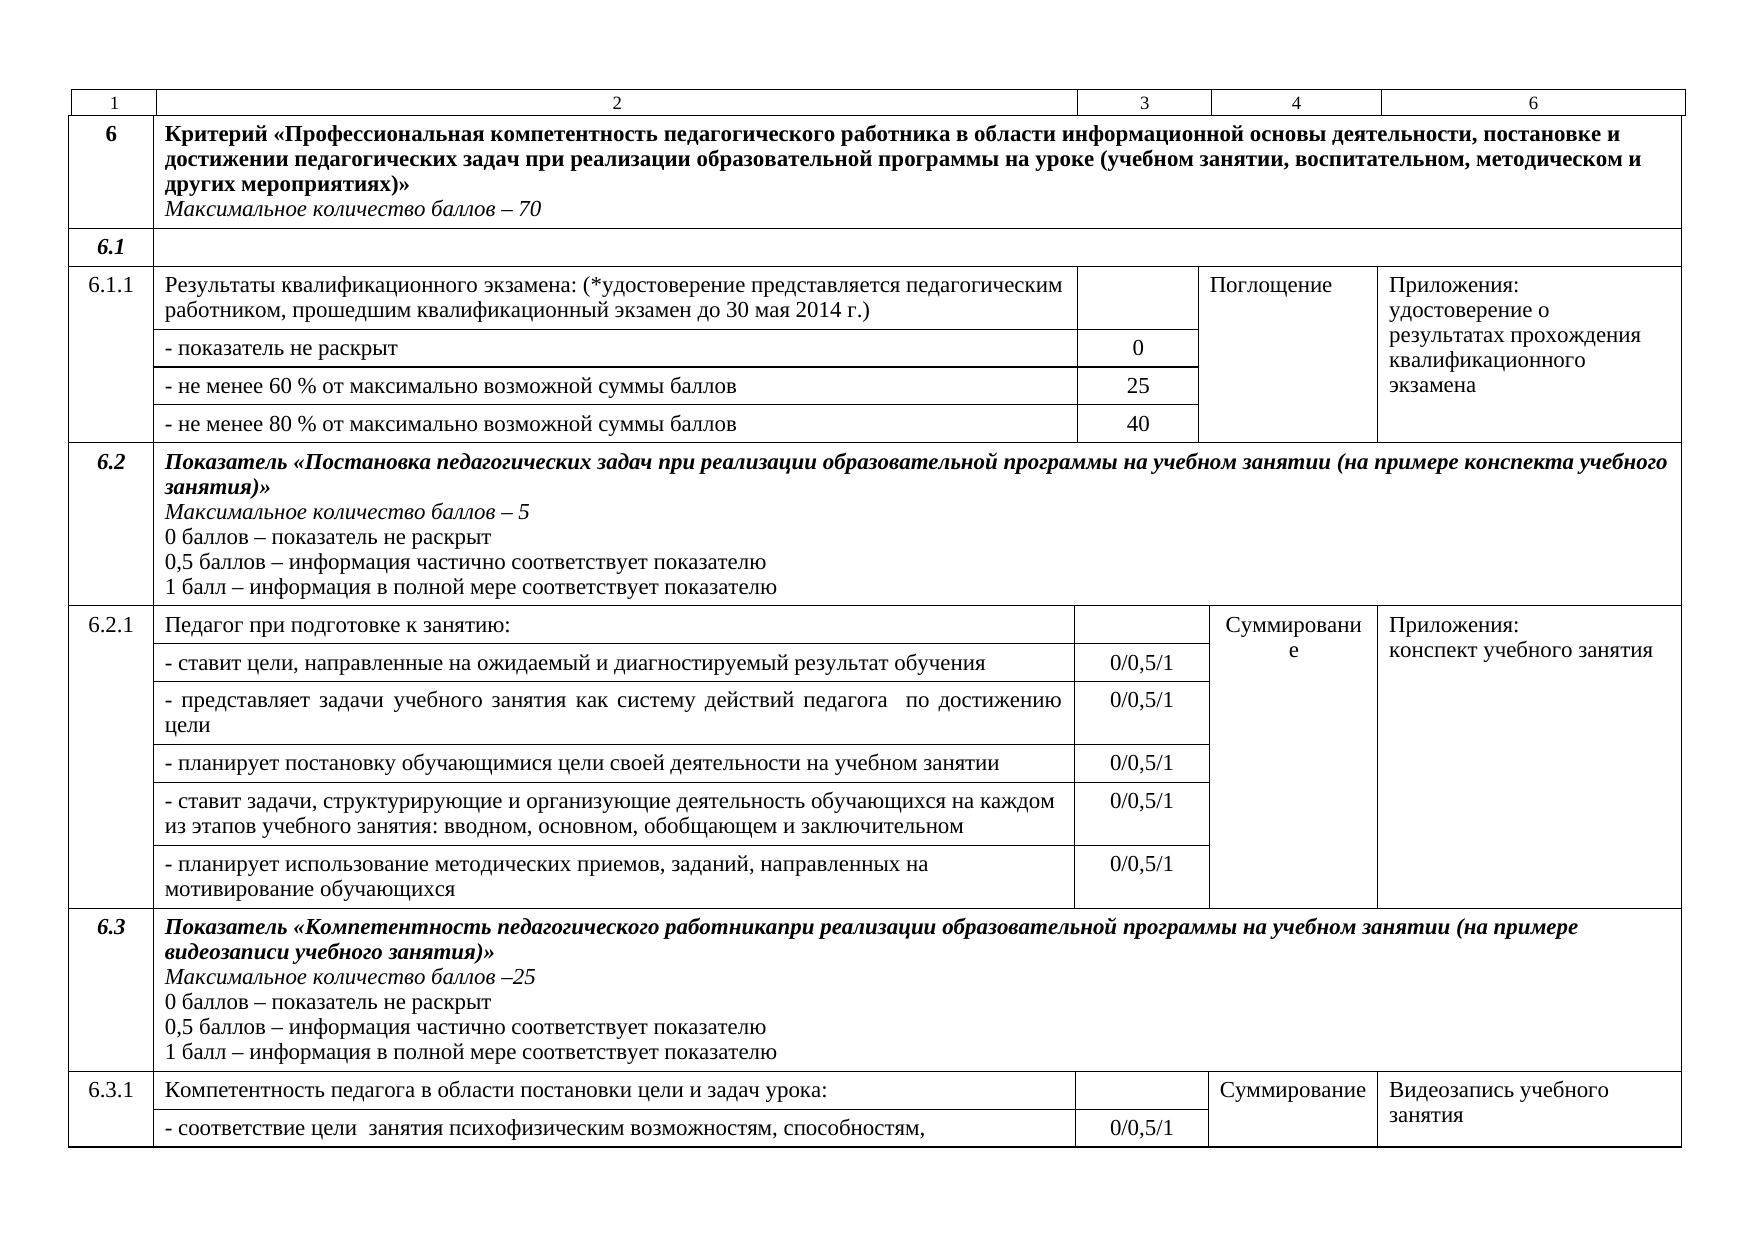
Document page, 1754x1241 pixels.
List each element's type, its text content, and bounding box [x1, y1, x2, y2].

table_cell 0/0,5/1 [1075, 783, 1209, 845]
table_cell Суммирование [1209, 1072, 1377, 1146]
table_cell Показатель «Постановка педагогических задач при реализации образовательной программы на учебном занятии (на примере конспекта учебного занятия)» Максимальное количество баллов – 5 0 баллов – показатель не раскрыт 0,5 баллов – информация частично соответствует показателю 1 балл – информация в полной мере соответствует показателю [154, 443, 1681, 605]
table_cell 6.3.1 [69, 1072, 153, 1146]
table_header 3 [1078, 90, 1211, 115]
table_cell 0/0,5/1 [1075, 745, 1209, 782]
table_cell 6.2 [69, 443, 153, 605]
table_cell [1078, 267, 1198, 328]
table_cell Показатель «Компетентность педагогического работникапри реализации образовательной программы на учебном занятии (на примере видеозаписи учебного занятия)» Максимальное количество баллов –25 0 баллов – показатель не раскрыт 0,5 баллов – информация частично соответствует показателю 1 балл – информация в полной мере соответствует показателю [154, 909, 1681, 1071]
table_cell [1075, 606, 1209, 643]
table_cell - планирует использование методических приемов, заданий, направленных на мотивирование обучающихся [154, 846, 1074, 908]
table_cell Критерий «Профессиональная компетентность педагогического работника в области информационной основы деятельности, постановке и достижении педагогических задач при реализации образовательной программы на уроке (учебном занятии, воспитательном, методическом и других мероприятиях)» Максимальное количество баллов – 70 [154, 116, 1681, 228]
table_cell - представляет задачи учебного занятия как систему действий педагога по достижению цели [154, 682, 1074, 744]
table_cell Компетентность педагога в области постановки цели и задач урока: [154, 1072, 1075, 1108]
table_cell 0/0,5/1 [1075, 682, 1209, 744]
table_cell Педагог при подготовке к занятию: [154, 606, 1074, 643]
table_cell Результаты квалификационного экзамена: (*удостоверение представляется педагогическим работником, прошедшим квалификационный экзамен до 30 мая 2014 г.) [154, 267, 1077, 328]
table_header 4 [1212, 90, 1381, 115]
table_cell 6.2.1 [69, 606, 153, 908]
table_header 6 [1382, 90, 1685, 115]
table_cell - ставит цели, направленные на ожидаемый и диагностируемый результат обучения [154, 644, 1074, 681]
table_cell - не менее 80 % от максимально возможной суммы баллов [154, 405, 1077, 442]
table_cell [154, 229, 1681, 266]
table_cell 6 [69, 116, 153, 228]
table_cell Видеозапись учебного занятия [1378, 1072, 1681, 1146]
table_cell 6.1 [69, 229, 153, 266]
table_cell - ставит задачи, структурирующие и организующие деятельность обучающихся на каждом из этапов учебного занятия: вводном, основном, обобщающем и заключительном [154, 783, 1074, 845]
table_cell - не менее 60 % от максимально возможной суммы баллов [154, 368, 1077, 404]
table_cell 0/0,5/1 [1075, 644, 1209, 681]
table_header 1 [72, 90, 156, 115]
table_cell Приложения: конспект учебного занятия [1378, 606, 1681, 908]
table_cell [154, 1110, 1075, 1146]
table_cell - планирует постановку обучающимися цели своей деятельности на учебном занятии [154, 745, 1074, 782]
table_cell 0 [1078, 330, 1198, 366]
table_cell - показатель не раскрыт [154, 330, 1077, 366]
table_cell 40 [1078, 405, 1198, 442]
table_cell 6.1.1 [69, 267, 153, 442]
table_cell 25 [1078, 368, 1198, 404]
table_cell [1076, 1072, 1208, 1108]
table_cell Приложения: удостоверение о результатах прохождения квалификационного экзамена [1378, 267, 1681, 442]
table_cell 0/0,5/1 [1075, 846, 1209, 908]
table_header 2 [157, 90, 1077, 115]
table_cell 6.3 [69, 909, 153, 1071]
table_cell 0/0,5/1 [1076, 1110, 1208, 1146]
table_cell Поглощение [1199, 267, 1377, 442]
table_cell Суммирование [1210, 606, 1377, 908]
